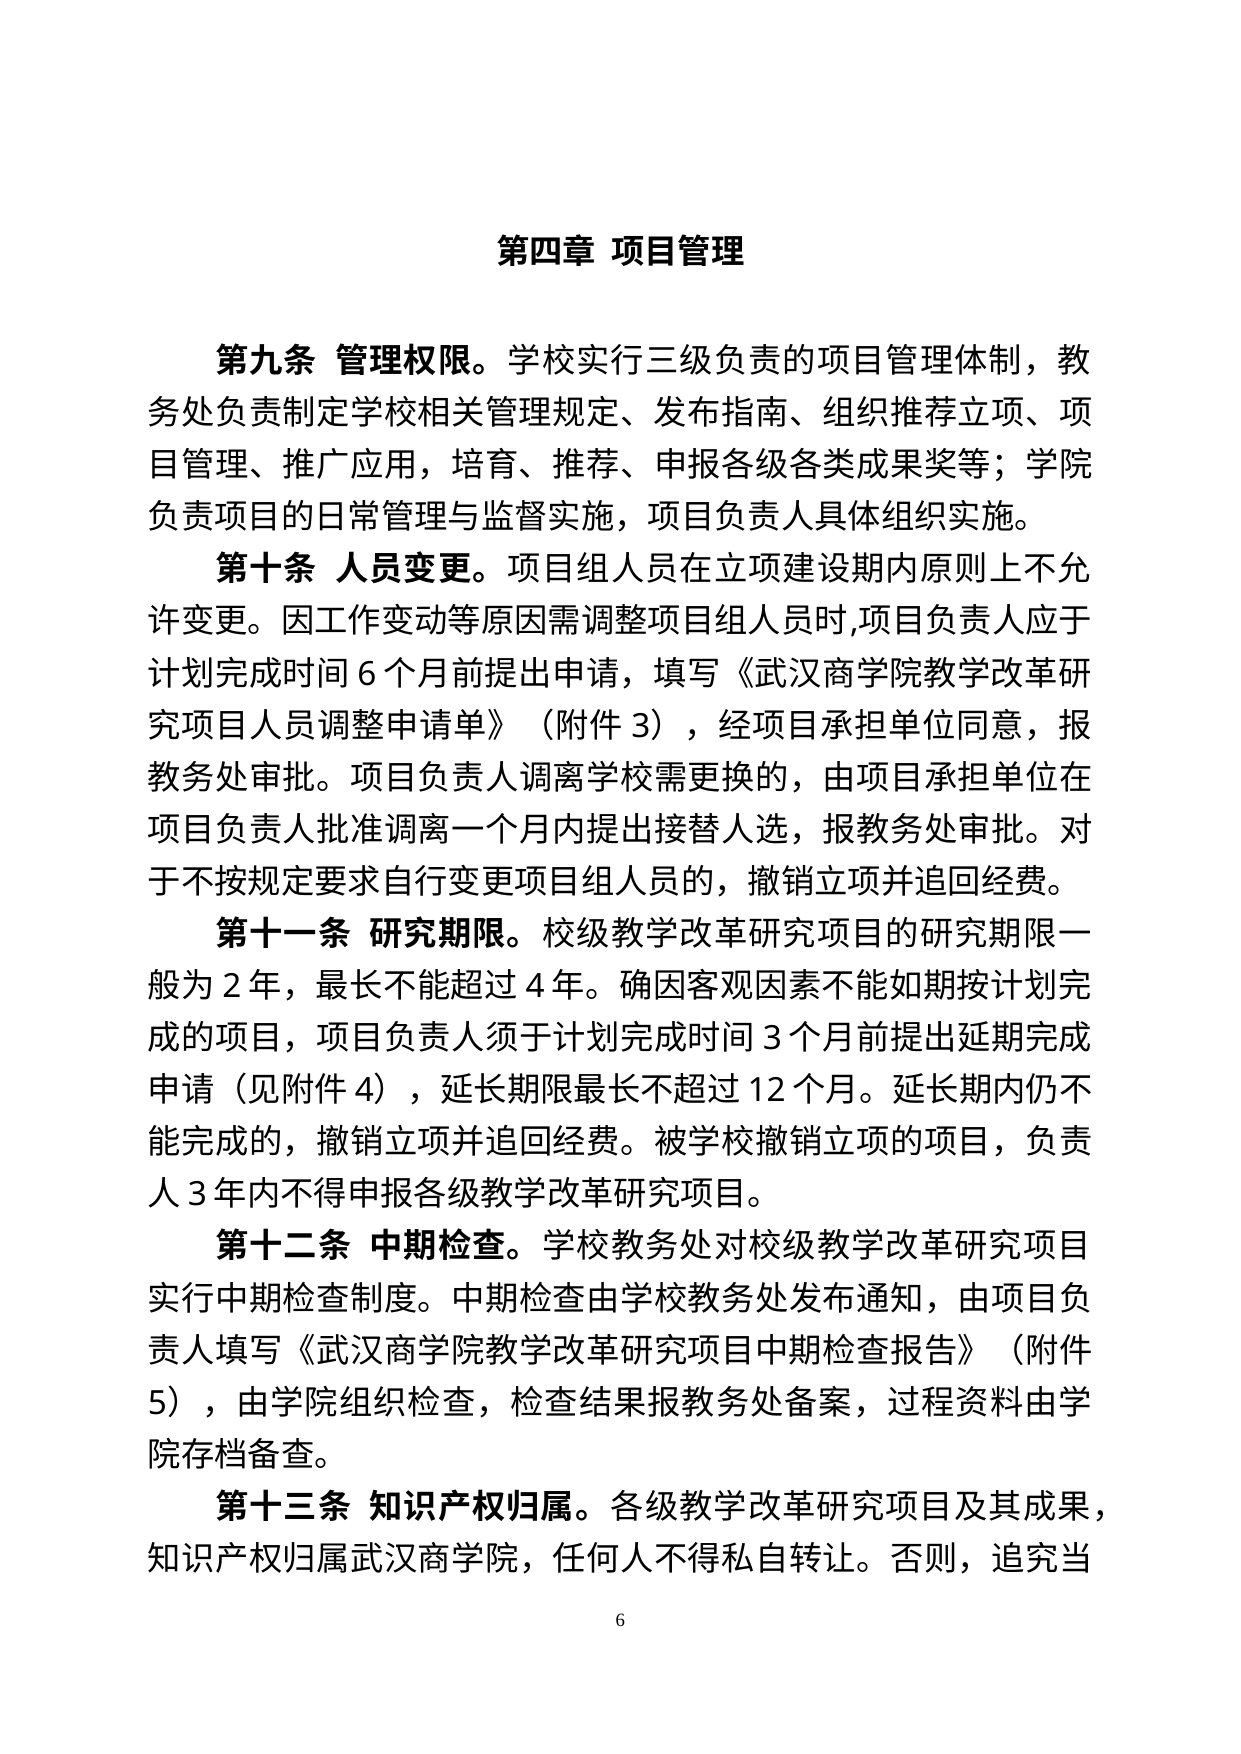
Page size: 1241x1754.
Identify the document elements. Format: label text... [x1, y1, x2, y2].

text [148, 1477, 1092, 1581]
text 第十一条 研究期限。校级教学改革研究项目的研究期限一般为2年，最长不能超过4年。确因客观因素不能如期按计划完成的项目，项目负责人须于计划完成时间3个月前提出延期完成申请（见附件4），延长期限最长不超过12个月。延长期内仍不能完成的，撤销立项并追回经费。被学校撤销立项的项目，负责人3年内不得申报各级教学改革研究项目。 [148, 904, 1092, 1216]
text 第十二条 中期检查。学校教务处对校级教学改革研究项目实行中期检查制度。中期检查由学校教务处发布通知，由项目负责人填写《武汉商学院教学改革研究项目中期检查报告》（附件5），由学院组织检查，检查结果报教务处备案，过程资料由学院存档备查。 [148, 1216, 1092, 1477]
text 第十条 人员变更。项目组人员在立项建设期内原则上不允许变更。因工作变动等原因需调整项目组人员时,项目负责人应于计划完成时间6个月前提出申请，填写《武汉商学院教学改革研究项目人员调整申请单》（附件3），经项目承担单位同意，报教务处审批。项目负责人调离学校需更换的，由项目承担单位在项目负责人批准调离一个月内提出接替人选，报教务处审批。对于不按规定要求自行变更项目组人员的，撤销立项并追回经费。 [148, 539, 1092, 904]
text 第九条 管理权限。学校实行三级负责的项目管理体制，教务处负责制定学校相关管理规定、发布指南、组织推荐立项、项目管理、推广应用，培育、推荐、申报各级各类成果奖等；学院负责项目的日常管理与监督实施，项目负责人具体组织实施。 [148, 331, 1092, 539]
text 第四章 项目管理 [148, 218, 1092, 274]
